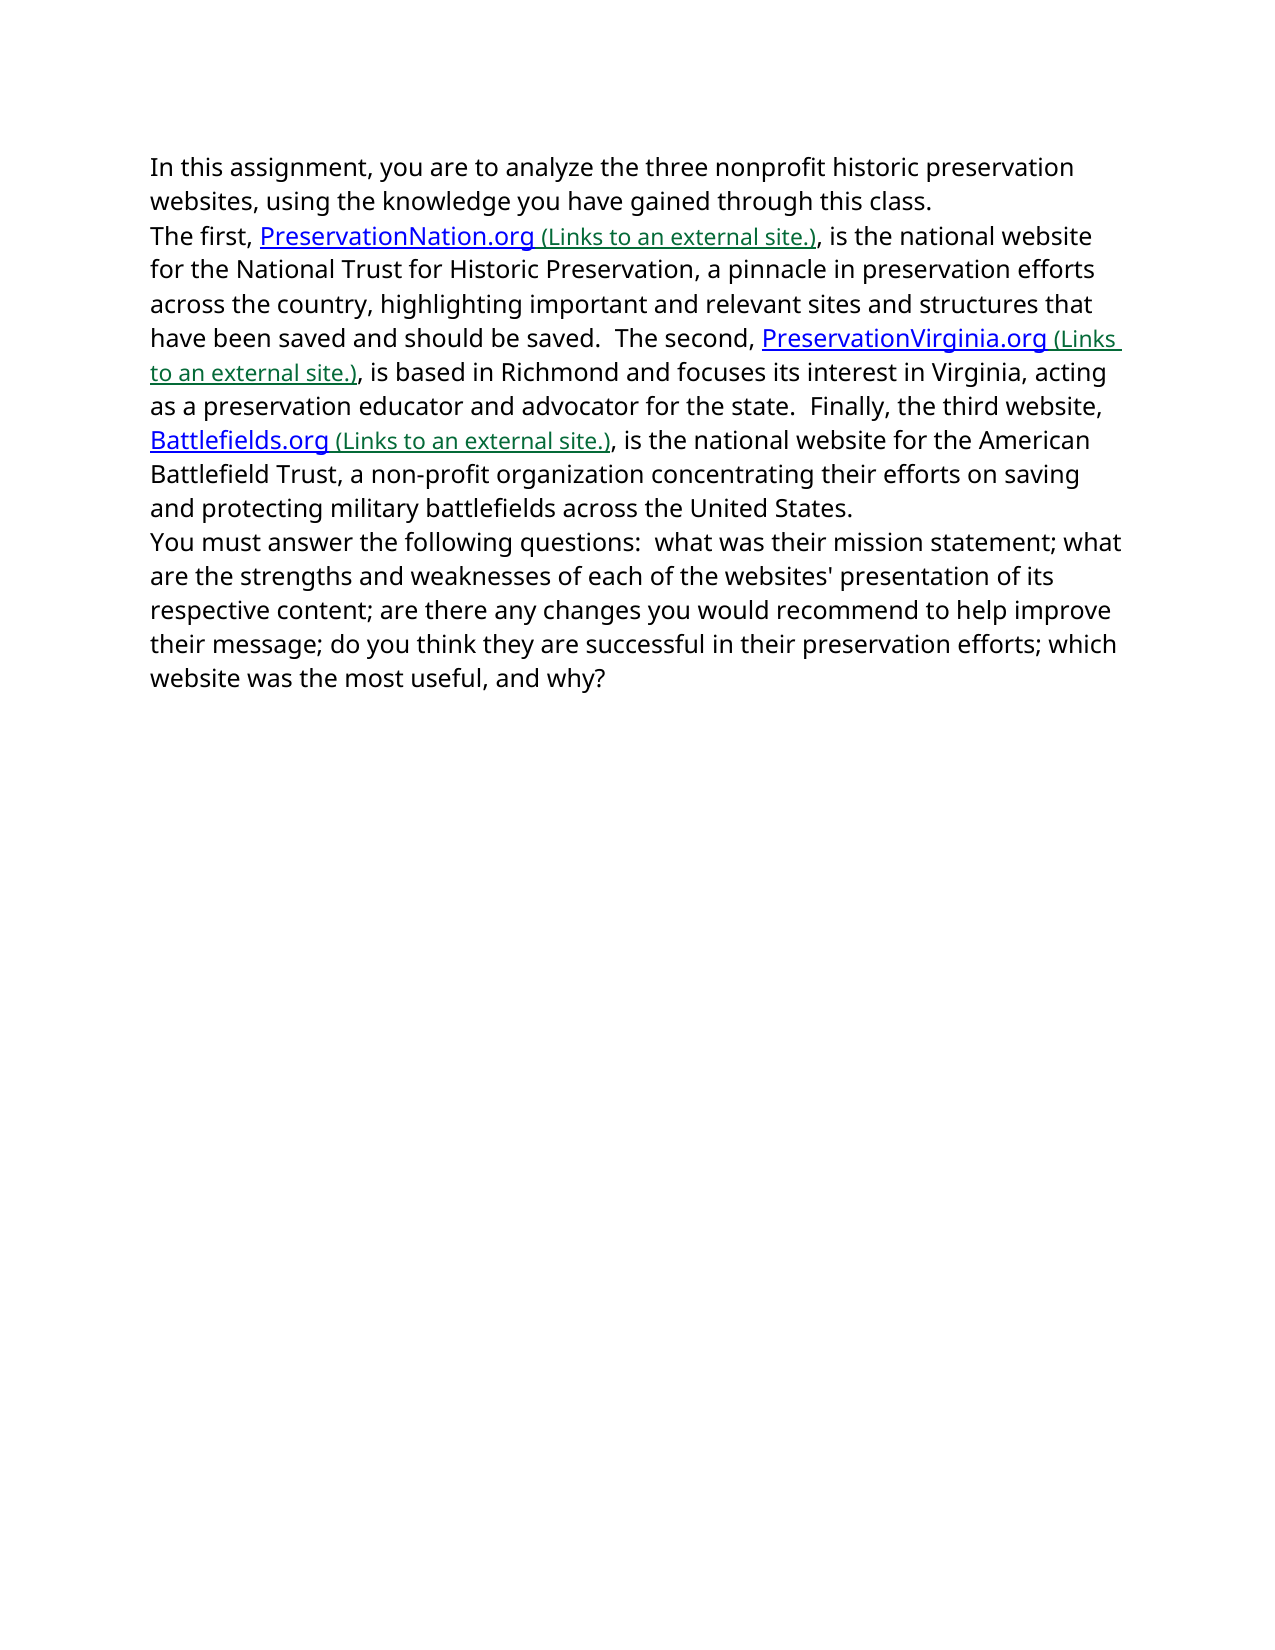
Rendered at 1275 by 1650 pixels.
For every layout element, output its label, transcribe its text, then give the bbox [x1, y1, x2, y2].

text The first, PreservationNation.org (Links to an external site.), is the national website for the National Trust for Historic Preservation, a pinnacle in preservation efforts across the country, highlighting important and relevant sites and structures that have been saved and should be saved. The second, PreservationVirginia.org (Links to an external site.), is based in Richmond and focuses its interest in Virginia, acting as a preservation educator and advocator for the state. Finally, the third website, Battlefields.org (Links to an external site.), is the national website for the American Battlefield Trust, a non-profit organization concentrating their efforts on saving and protecting military battlefields across the United States. [150, 218, 1125, 525]
text You must answer the following questions: what was their mission statement; what are the strengths and weaknesses of each of the websites' presentation of its respective content; are there any changes you would recommend to help improve their message; do you think they are successful in their preservation efforts; which website was the most useful, and why? [150, 525, 1125, 695]
text In this assignment, you are to analyze the three nonprofit historic preservation websites, using the knowledge you have gained through this class. [150, 150, 1125, 218]
